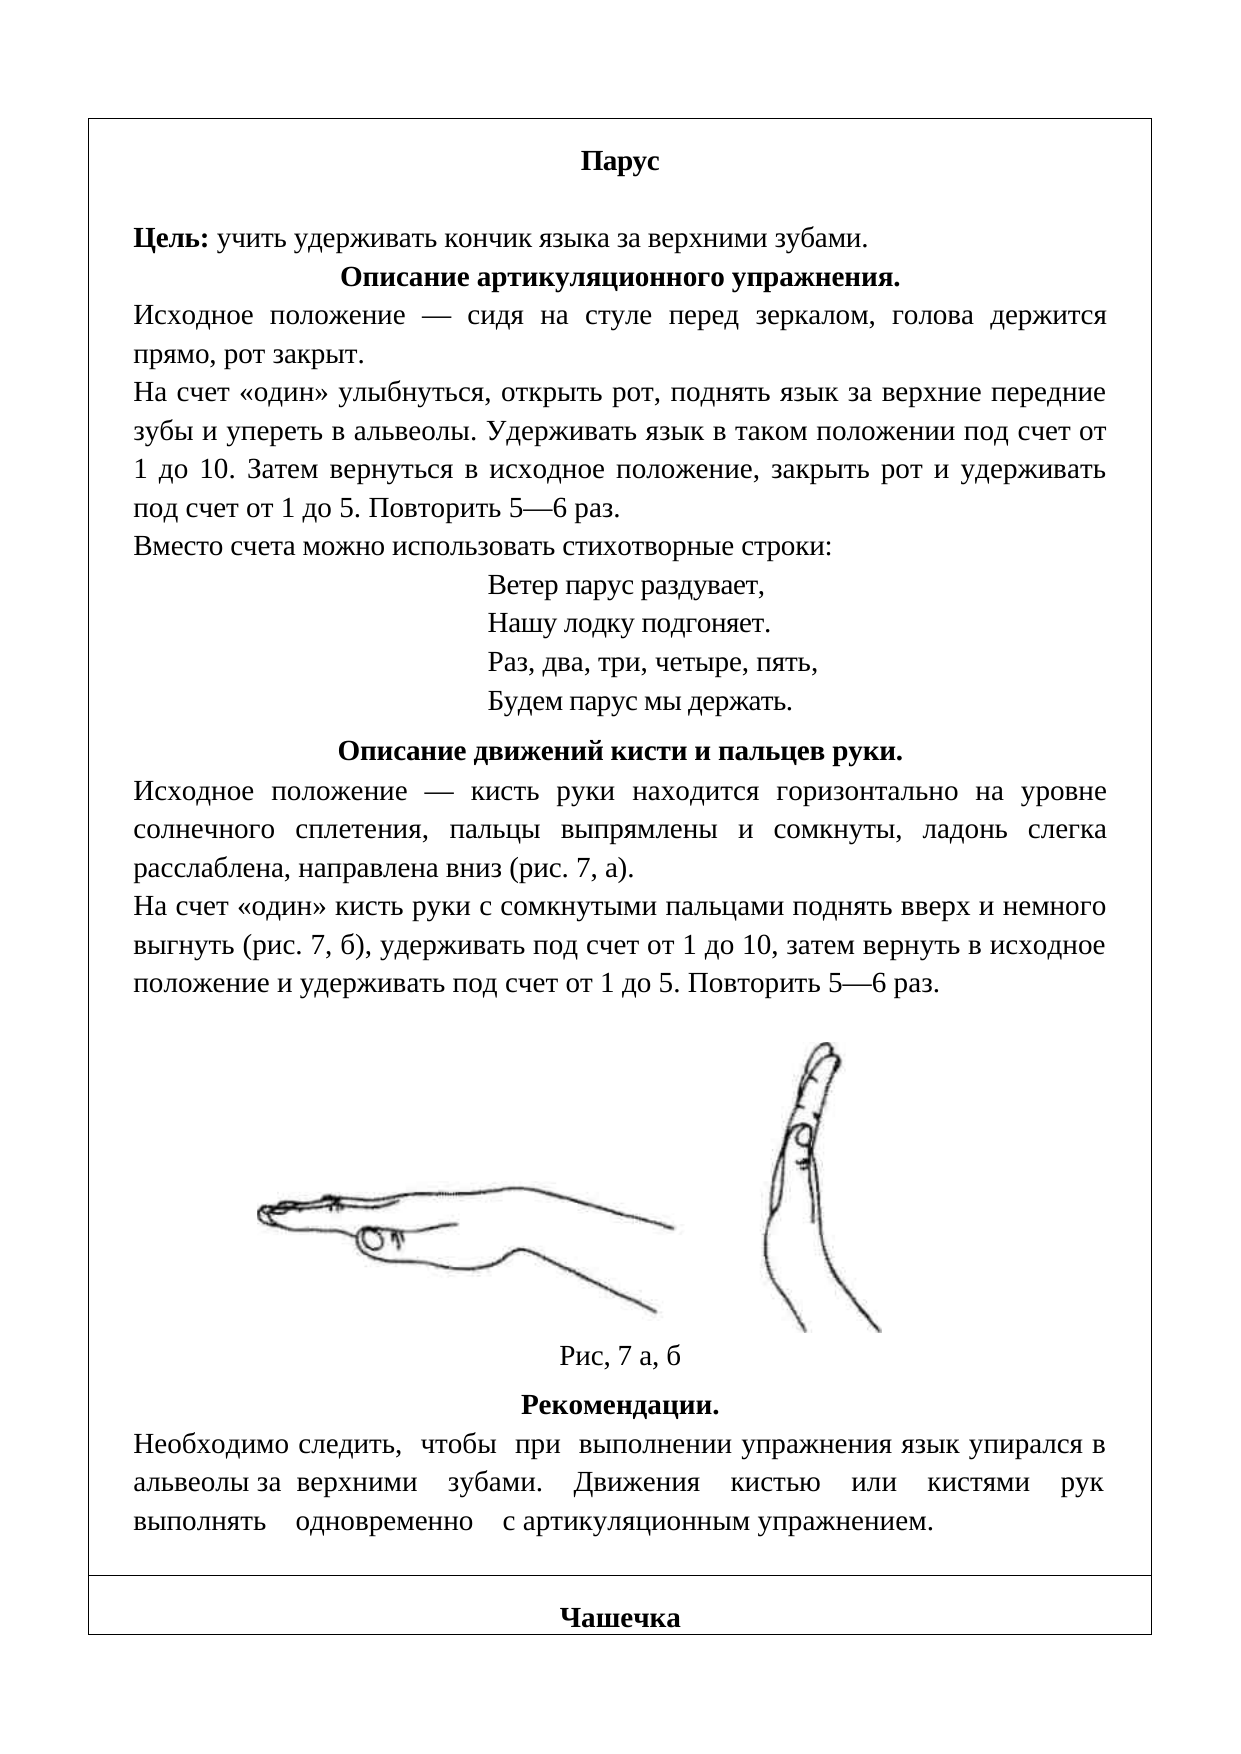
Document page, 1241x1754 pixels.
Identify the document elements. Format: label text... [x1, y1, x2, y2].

table_cell Парус Цель: учить удерживать кончик языка за верхними зубами. Описание артикуляционного упражнения. Исходное положение — сидя на стуле перед зеркалом, голова держится прямо, рот закрыт. На счет «один» улыбнуться, открыть рот, поднять язык за верхние передние зубы и упереть в альвеолы. Удерживать язык в таком положении под счет от 1 до 10. Затем вернуться в исходное положение, закрыть рот и удерживать под счет от 1 до 5. Повторить 5—6 раз. Вместо счета можно использовать стихотворные строки: Ветер парус раздувает, Нашу лодку подгоняет. Раз, два, три, четыре, пять, Будем парус мы держать. Описание движений кисти и пальцев руки. Исходное положение — кисть руки находится горизонтально на уровне солнечного сплетения, пальцы выпрямлены и сомкнуты, ладонь слегка расслаблена, направлена вниз (рис. 7, а). На счет «один» кисть руки с сомкнутыми пальцами поднять вверх и немного выгнуть (рис. 7, б), удерживать под счет от 1 до 10, затем вернуть в исходное положение и удерживать под счет от 1 до 5. Повторить 5—6 раз. Рис, 7 а, б Рекомендации. Необходимо следить, чтобы при выполнении упражнения язык упирался в альвеолы за верхними зубами. Движения кистью или кистями рук выполнять одновременно с артикуляционным упражнением. [89, 119, 1151, 1575]
picture [257, 1042, 882, 1333]
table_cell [89, 1576, 1151, 1634]
